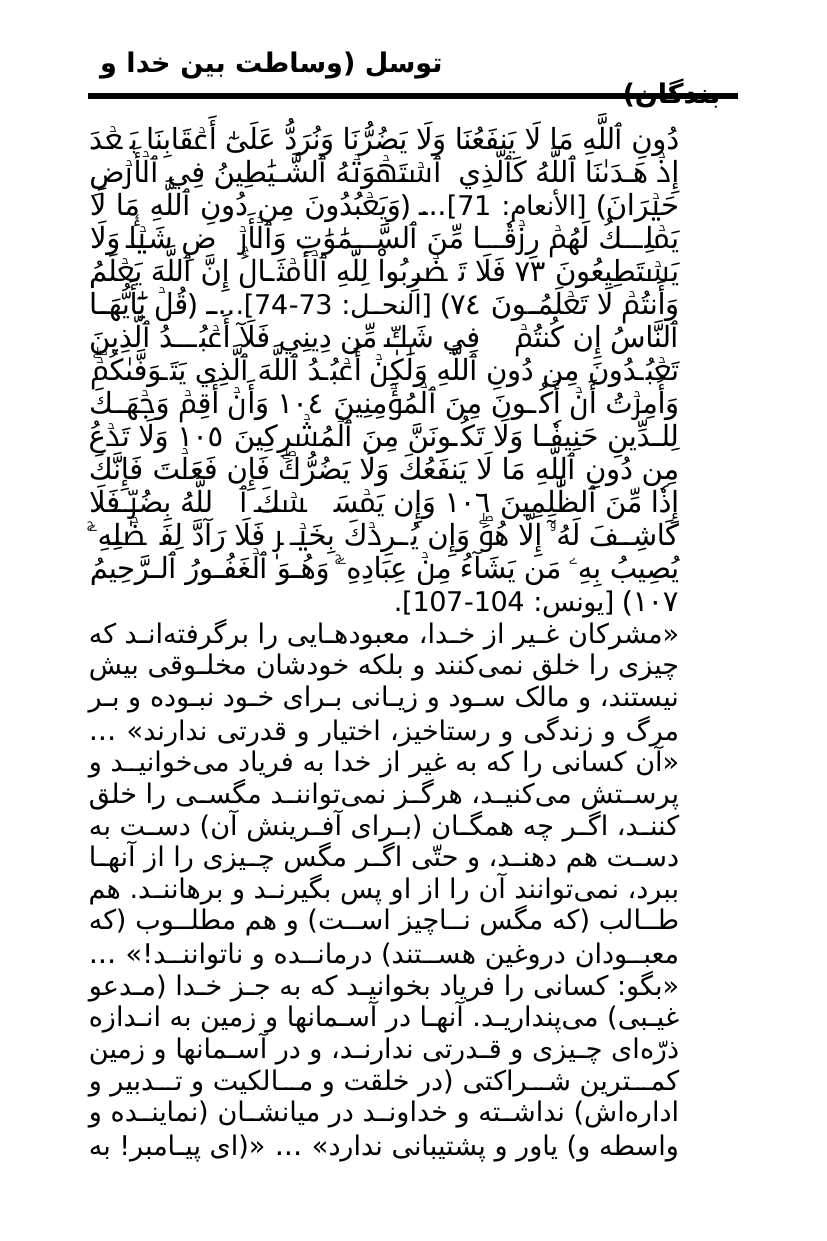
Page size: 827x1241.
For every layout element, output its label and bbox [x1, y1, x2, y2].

text [89, 123, 679, 618]
text [89, 618, 679, 1162]
